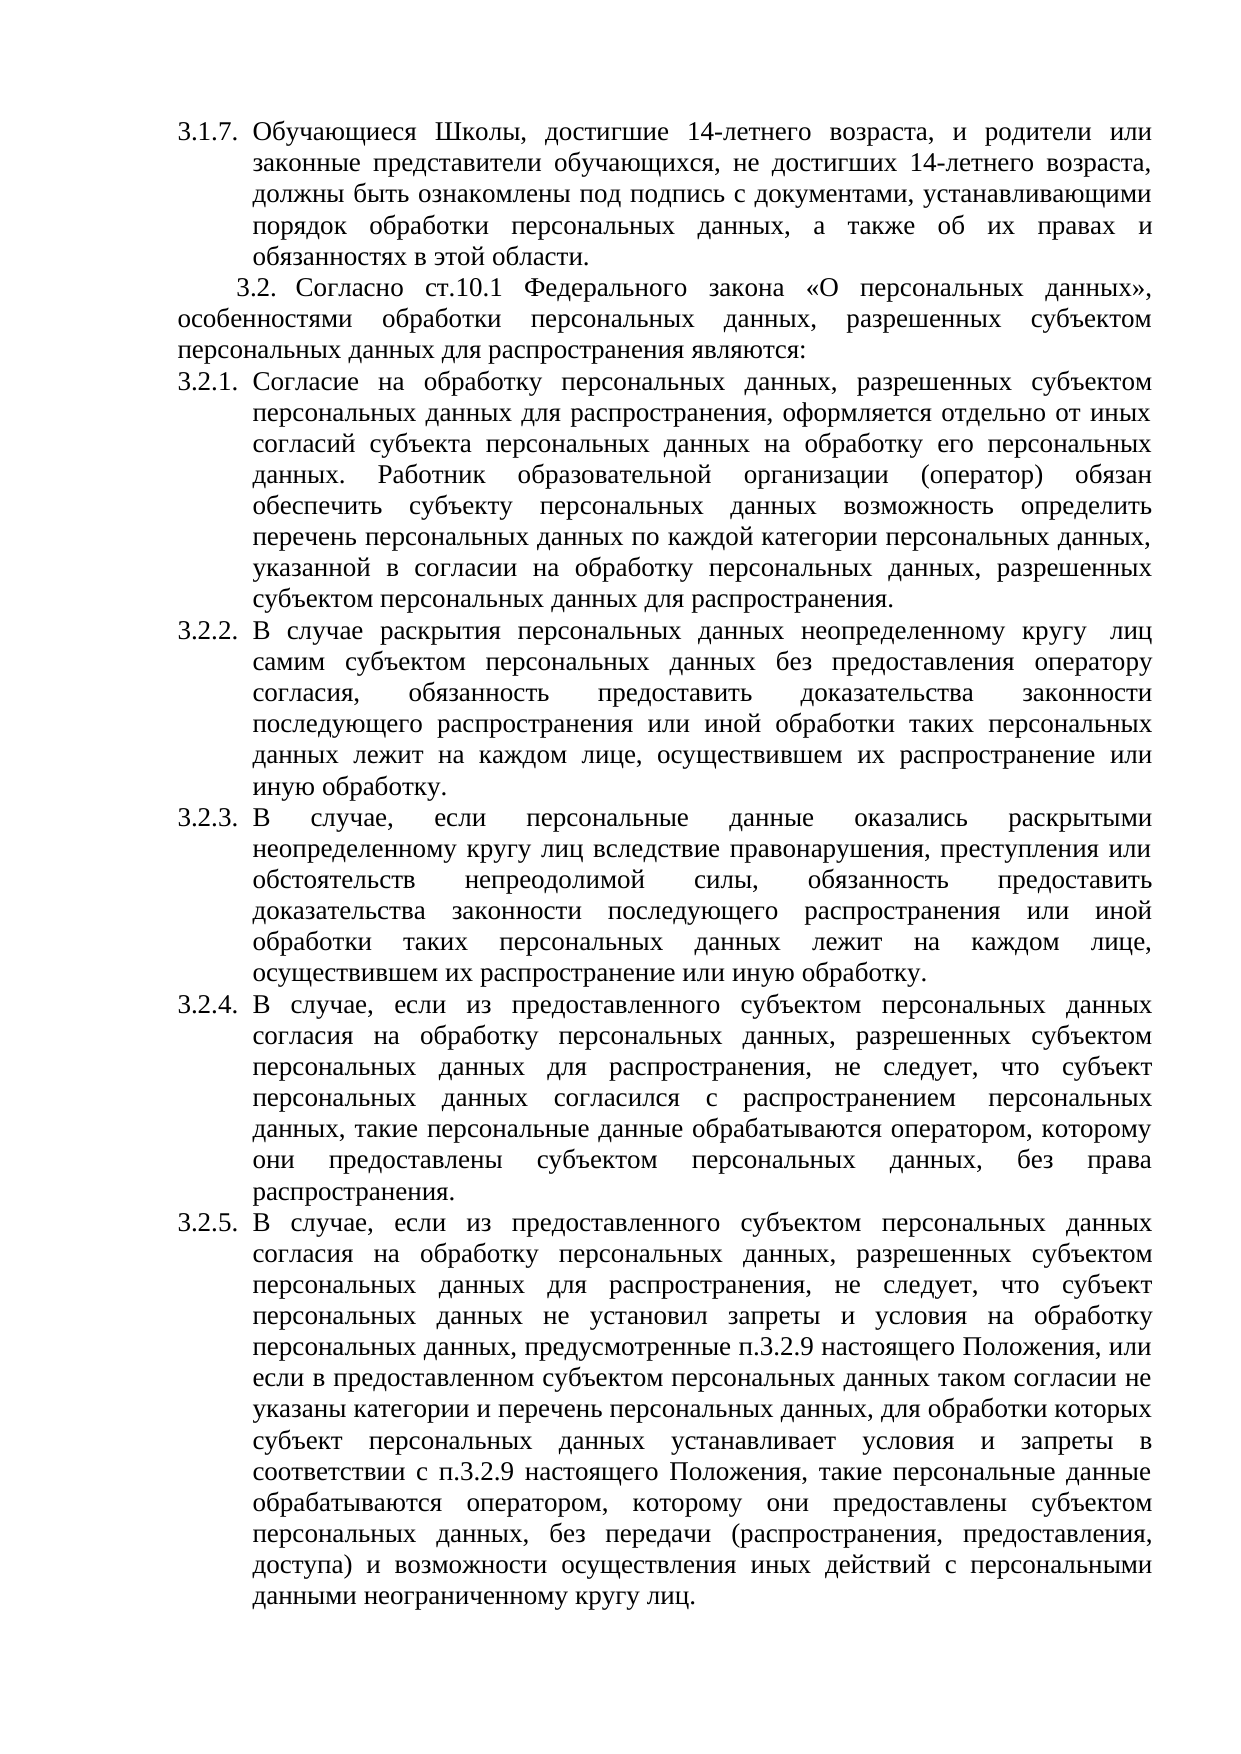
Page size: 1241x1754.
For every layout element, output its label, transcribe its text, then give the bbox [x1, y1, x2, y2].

list В случае, если персональные данные оказались раскрытыми неопределенному кругу лиц вследствие правонарушения, преступления или обстоятельств непреодолимой силы, обязанность предоставить доказательства законности последующего распространения или иной обработки таких персональных данных лежит на каждом лице, осуществившем их распространение или иную обработку. [177, 801, 1152, 988]
list В случае, если из предоставленного субъектом персональных данных согласия на обработку персональных данных, разрешенных субъектом персональных данных для распространения, не следует, что субъект персональных данных согласился с распространением персональных данных, такие персональные данные обрабатываются оператором, которому они предоставлены субъектом персональных данных, без права распространения. [177, 988, 1152, 1206]
list Обучающиеся Школы, достигшие 14-летнего возраста, и родители или законные представители обучающихся, не достигших 14-летнего возраста, должны быть ознакомлены под подпись с документами, устанавливающими порядок обработки персональных данных, а также об их правах и обязанностях в этой области. [177, 115, 1152, 271]
list Согласие на обработку персональных данных, разрешенных субъектом персональных данных для распространения, оформляется отдельно от иных согласий субъекта персональных данных на обработку его персональных данных. Работник образовательной организации (оператор) обязан обеспечить субъекту персональных данных возможность определить перечень персональных данных по каждой категории персональных данных, указанной в согласии на обработку персональных данных, разрешенных субъектом персональных данных для распространения. [177, 364, 1152, 614]
list В случае раскрытия персональных данных неопределенному кругу лиц самим субъектом персональных данных без предоставления оператору согласия, обязанность предоставить доказательства законности последующего распространения или иной обработки таких персональных данных лежит на каждом лице, осуществившем их распространение или иную обработку. [177, 614, 1152, 801]
list Согласно ст.10.1 Федерального закона «О персональных данных», особенностями обработки персональных данных, разрешенных субъектом персональных данных для распространения являются: [177, 271, 1152, 364]
list В случае, если из предоставленного субъектом персональных данных согласия на обработку персональных данных, разрешенных субъектом персональных данных для распространения, не следует, что субъект персональных данных не установил запреты и условия на обработку персональных данных, предусмотренные п.3.2.9 настоящего Положения, или если в предоставленном субъектом персональных данных таком согласии не указаны категории и перечень персональных данных, для обработки которых субъект персональных данных устанавливает условия и запреты в соответствии с п.3.2.9 настоящего Положения, такие персональные данные обрабатываются оператором, которому они предоставлены субъектом персональных данных, без передачи (распространения, предоставления, доступа) и возможности осуществления иных действий с персональными данными неограниченному кругу лиц. [177, 1206, 1153, 1611]
